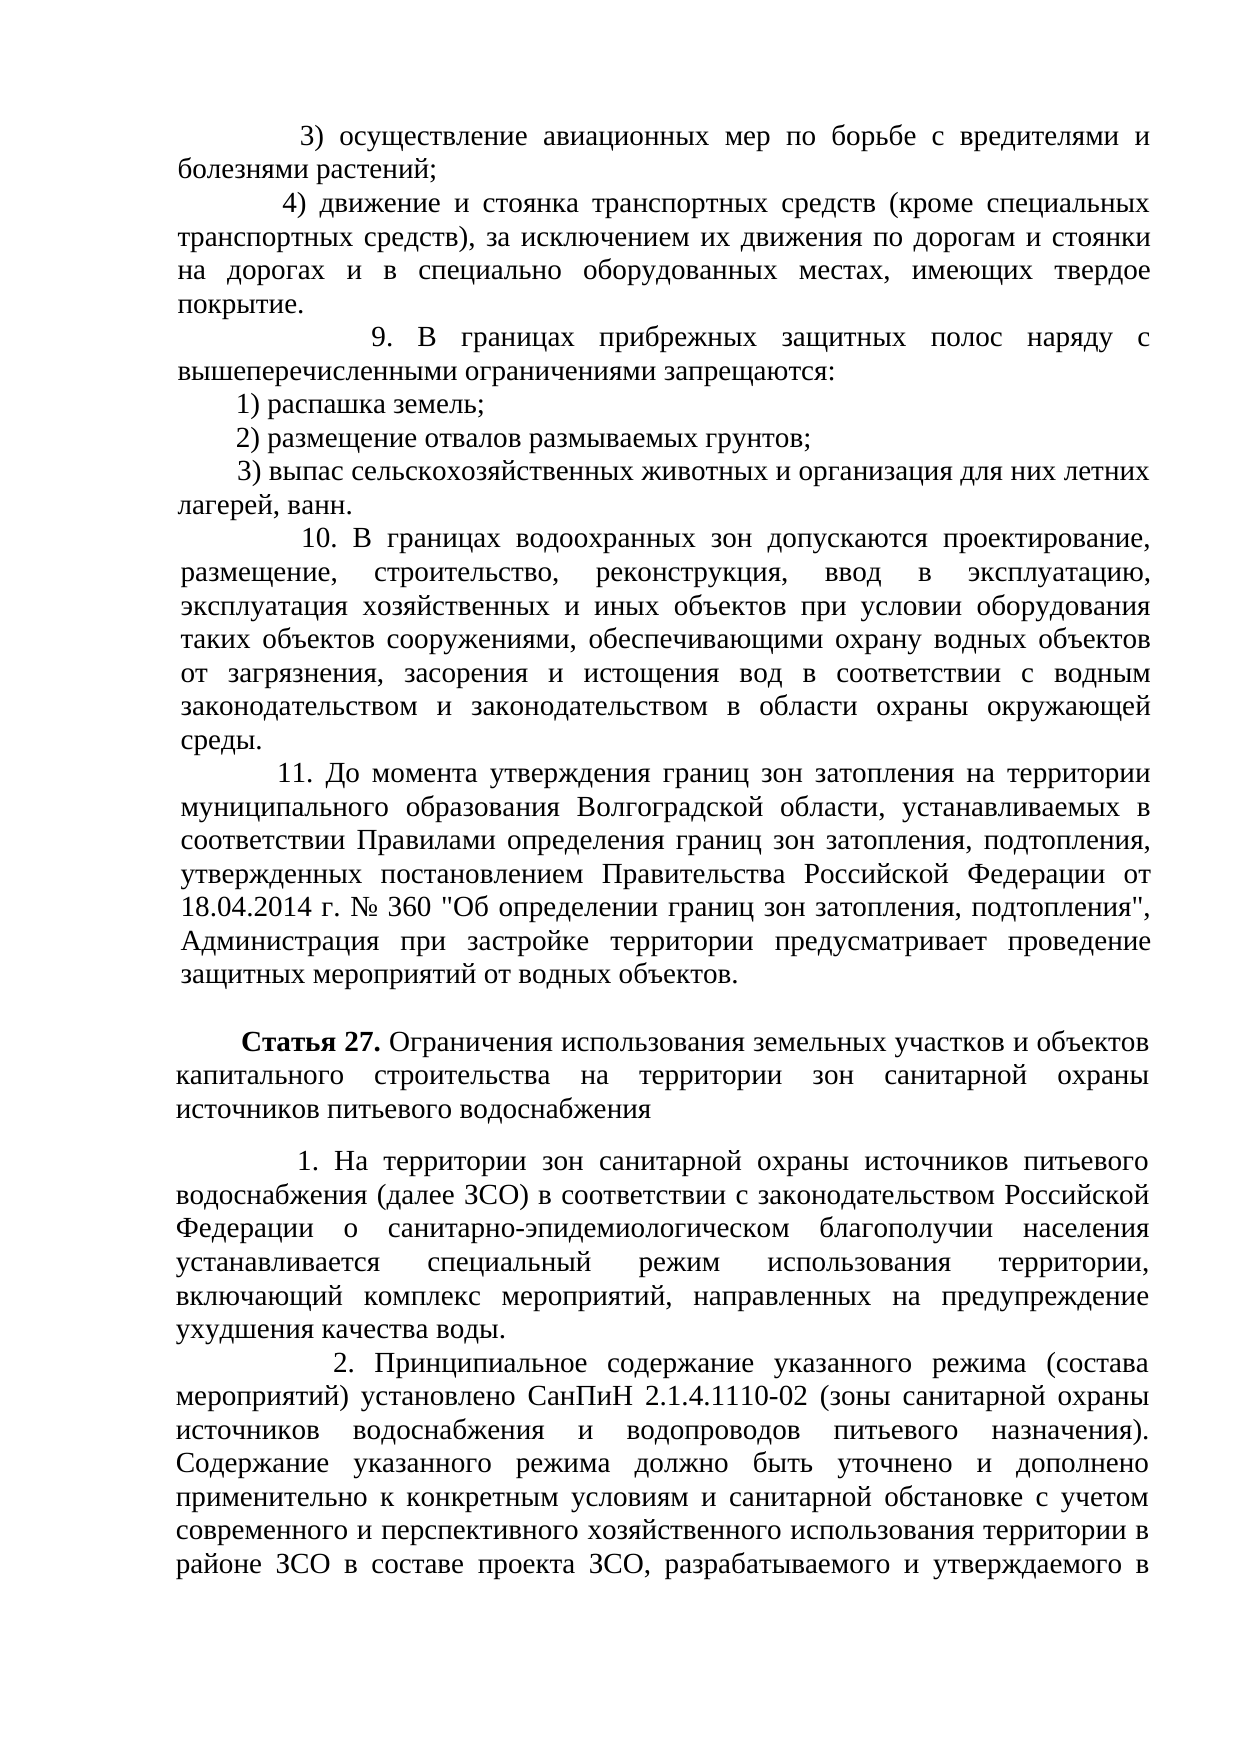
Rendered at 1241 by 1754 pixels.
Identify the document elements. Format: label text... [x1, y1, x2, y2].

text 11. До момента утверждения границ зон затопления на территории муниципального образования Волгоградской области, устанавливаемых в соответствии Правилами определения границ зон затопления, подтопления, утвержденных постановлением Правительства Российской Федерации от 18.04.2014 г. № 360 "Об определении границ зон затопления, подтопления", Администрация при застройке территории предусматривает проведение защитных мероприятий от водных объектов. [180, 755, 1152, 990]
text 3) выпас сельскохозяйственных животных и организация для них летних лагерей, ванн. [177, 453, 1152, 521]
text 2) размещение отвалов размываемых грунтов; [177, 420, 1152, 453]
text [177, 1345, 1152, 1579]
text 1. На территории зон санитарной охраны источников питьевого водоснабжения (далее ЗСО) в соответствии с законодательством Российской Федерации о санитарно-эпидемиологическом благополучии населения устанавливается специальный режим использования территории, включающий комплекс мероприятий, направленных на предупреждение ухудшения качества воды. [177, 1143, 1152, 1345]
text 4) движение и стоянка транспортных средств (кроме специальных транспортных средств), за исключением их движения по дорогам и стоянки на дорогах и в специально оборудованных местах, имеющих твердое покрытие. [177, 185, 1152, 319]
text 3) осуществление авиационных мер по борьбе с вредителями и болезнями растений; [177, 118, 1152, 185]
text Статья 27. Ограничения использования земельных участков и объектов капитального строительства на территории зон санитарной охраны источников питьевого водоснабжения [177, 1024, 1152, 1124]
text 9. В границах прибрежных защитных полос наряду с вышеперечисленными ограничениями запрещаются: [177, 319, 1152, 386]
text 1) распашка земель; [177, 386, 1152, 420]
text 10. В границах водоохранных зон допускаются проектирование, размещение, строительство, реконструкция, ввод в эксплуатацию, эксплуатация хозяйственных и иных объектов при условии оборудования таких объектов сооружениями, обеспечивающими охрану водных объектов от загрязнения, засорения и истощения вод в соответствии с водным законодательством и законодательством в области охраны окружающей среды. [180, 521, 1152, 755]
